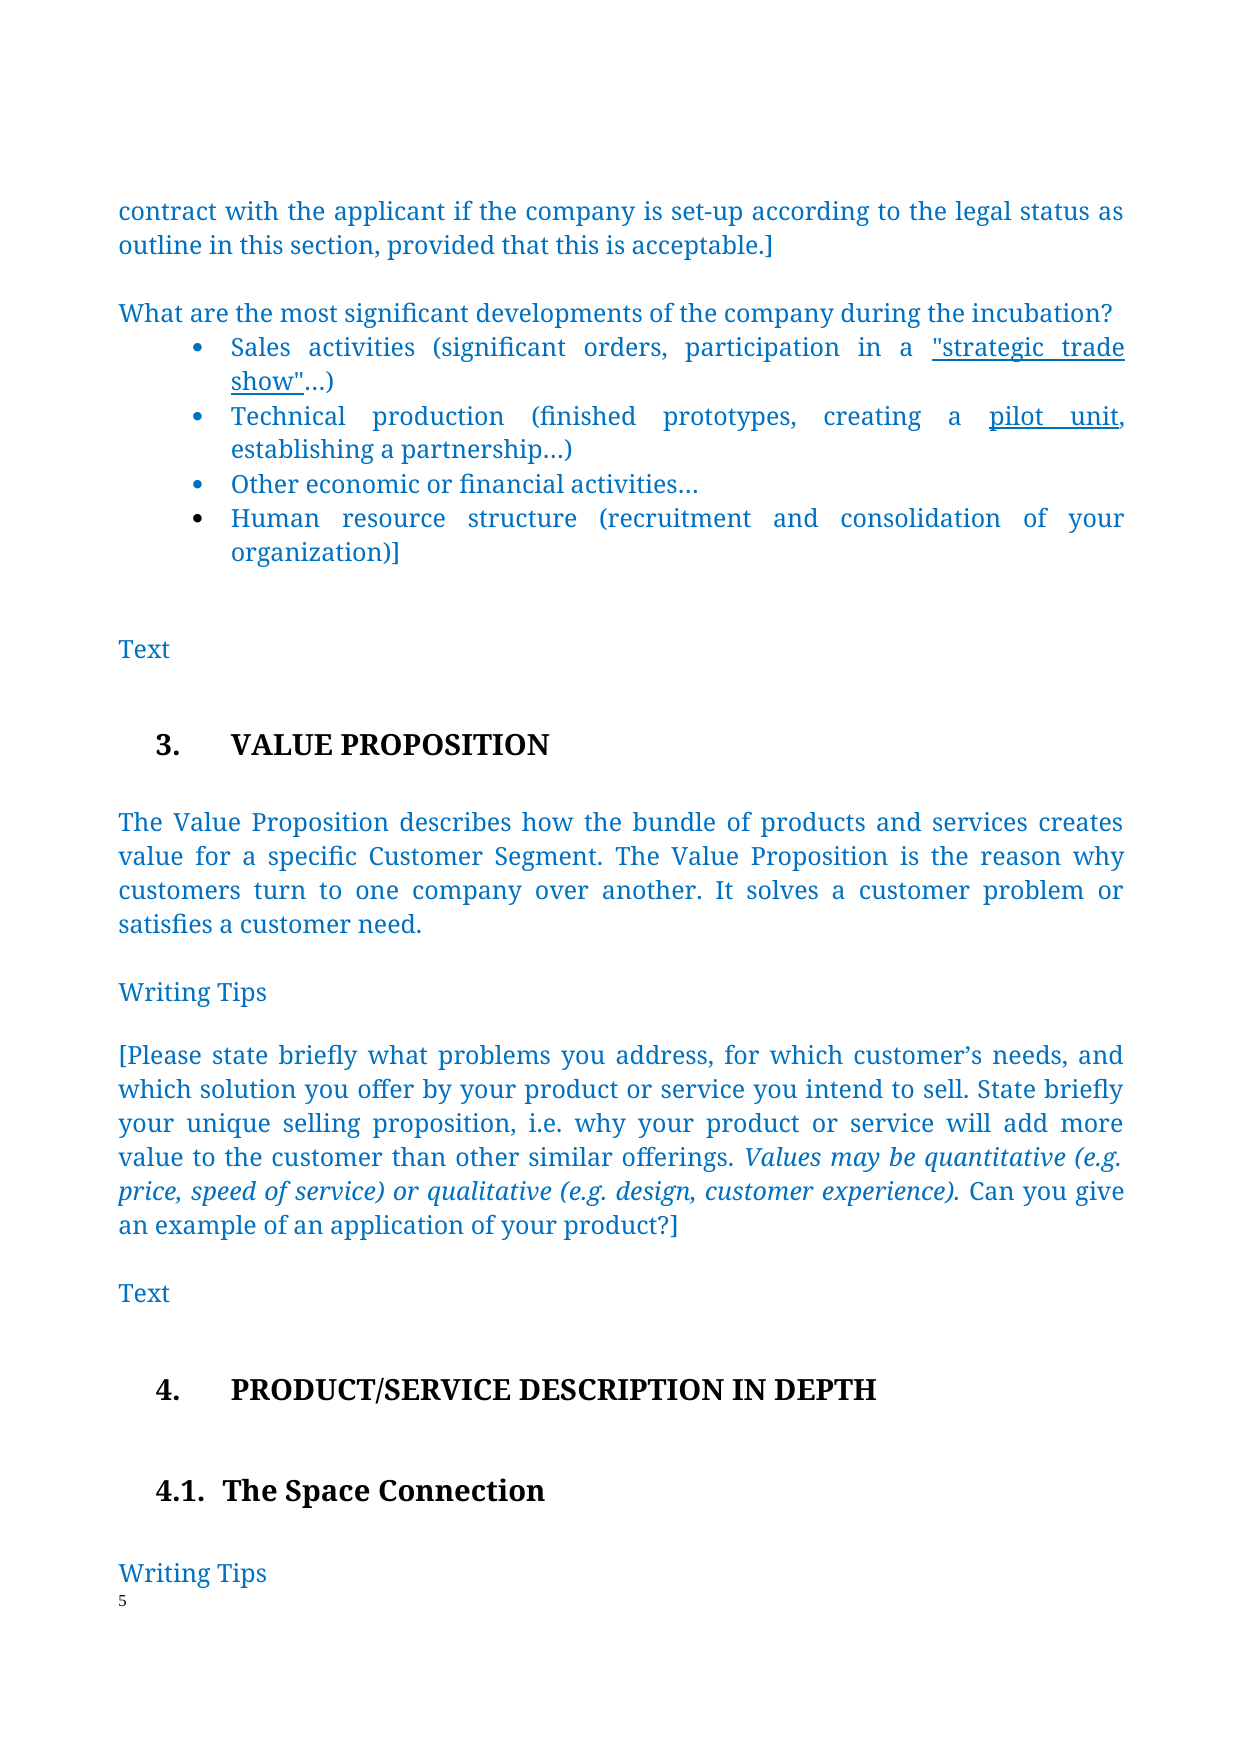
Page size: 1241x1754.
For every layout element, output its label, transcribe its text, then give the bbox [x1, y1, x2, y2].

list Human resource structure (recruitment and consolidation of your organization)] [193, 500, 1125, 568]
text Writing Tips [118, 1556, 1125, 1590]
text Writing Tips [118, 975, 1125, 1009]
list Sales activities (significant orders, participation in a "strategic trade show"…) [193, 330, 1125, 398]
text The Value Proposition describes how the bundle of products and services creates value for a specific Customer Segment. The Value Proposition is the reason why customers turn to one company over another. It solves a customer problem or satisfies a customer need. [118, 804, 1125, 941]
list Technical production (finished prototypes, creating a pilot unit, establishing a partnership…) [193, 398, 1125, 466]
subtitle The Space Connection [156, 1470, 1125, 1509]
text [Please state briefly what problems you address, for which customer’s needs, and which solution you offer by your product or service you intend to sell. State briefly your unique selling proposition, i.e. why your product or service will add more value to the customer than other similar offerings. Values may be quantitative (e.g. price, speed of service) or qualitative (e.g. design, customer experience). Can you give an example of an application of your product?] [118, 1037, 1125, 1242]
subtitle Product/Service Description in Depth [156, 1369, 1125, 1409]
text Text [118, 631, 1125, 665]
subtitle Value Proposition [156, 724, 1125, 764]
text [118, 194, 1125, 262]
text What are the most significant developments of the company during the incubation? [118, 296, 1125, 330]
list Other economic or financial activities… [193, 466, 1125, 500]
text Text [118, 1276, 1125, 1310]
